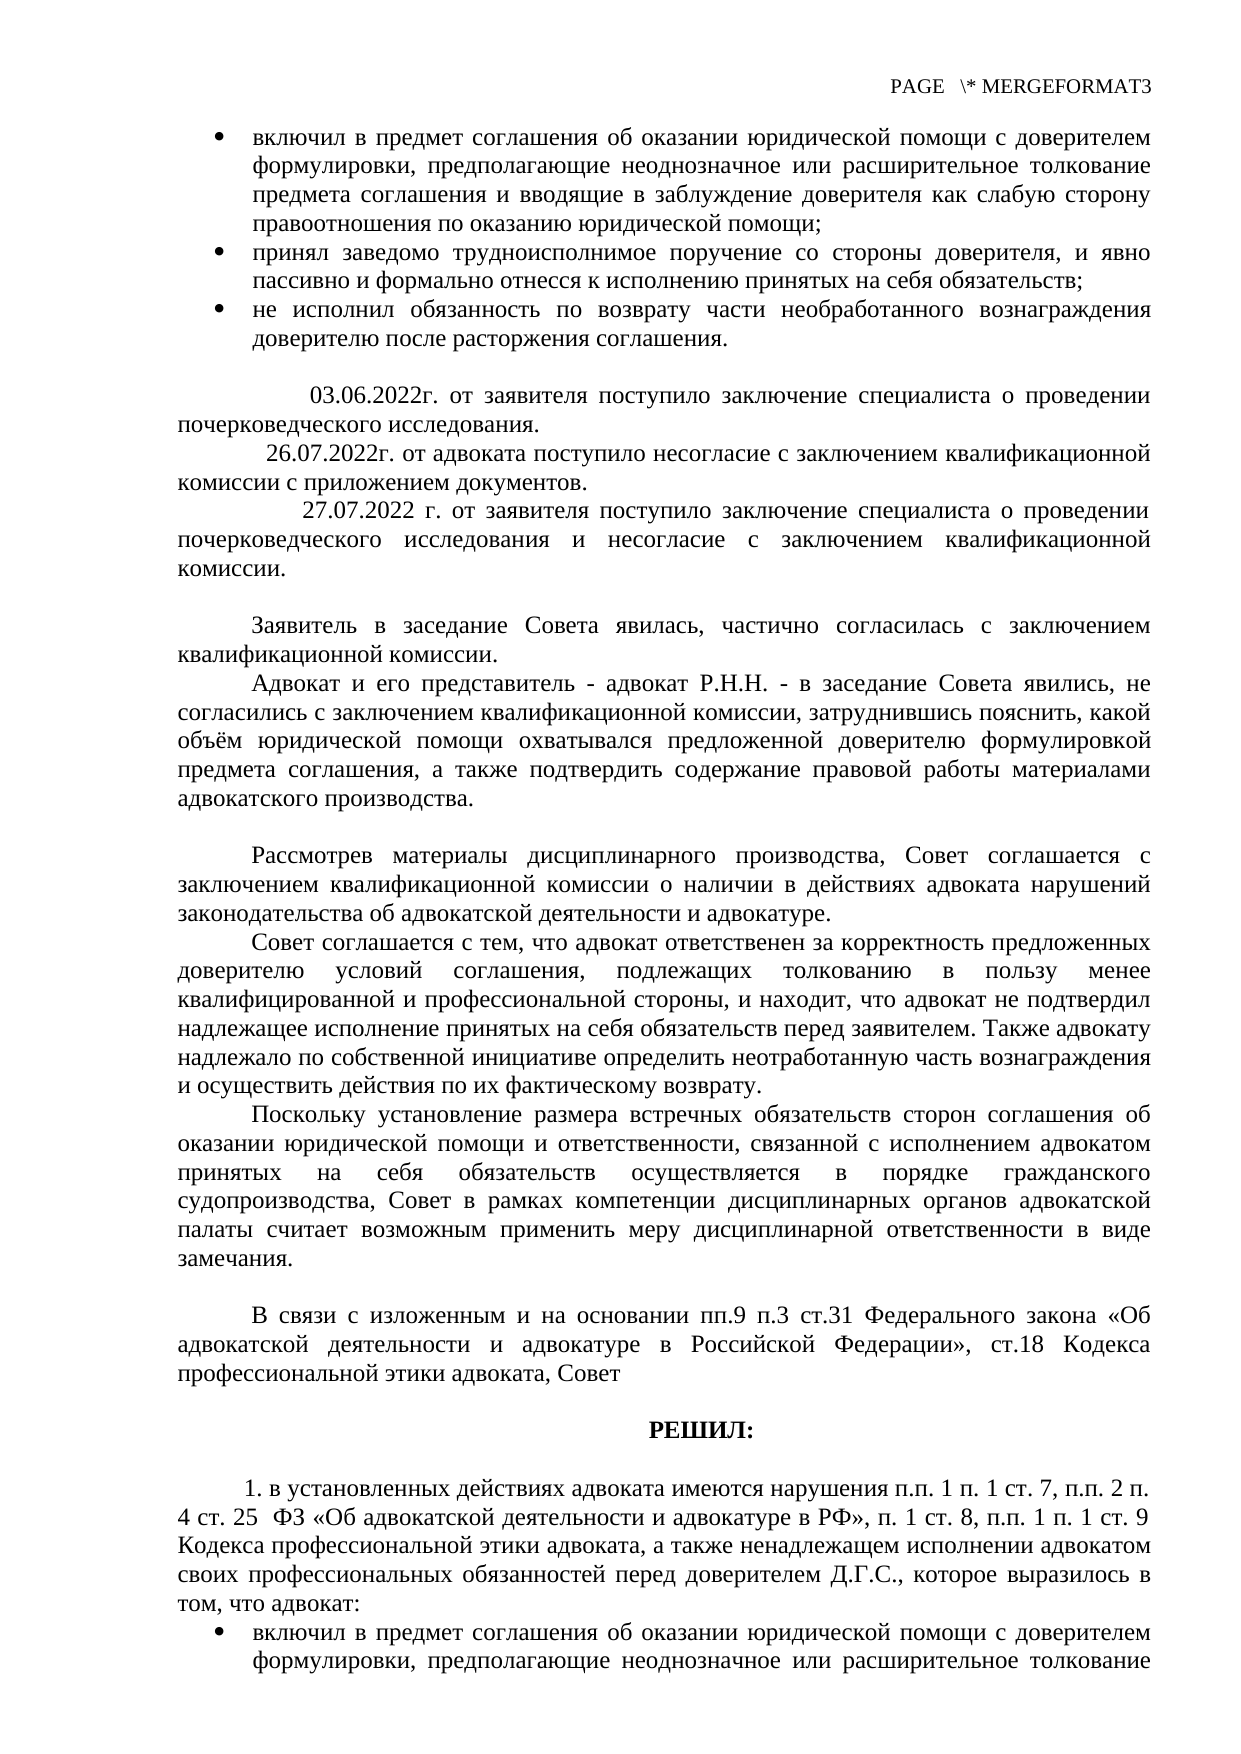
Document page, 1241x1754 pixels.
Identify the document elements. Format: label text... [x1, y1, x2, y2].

text 27.07.2022 г. от заявителя поступило заключение специалиста о проведении почерковедческого исследования и несогласие с заключением квалификационной комиссии. [177, 496, 1152, 582]
text 1. в установленных действиях адвоката имеются нарушения п.п. 1 п. 1 ст. 7, п.п. 2 п. 4 ст. 25 ФЗ «Об адвокатской деятельности и адвокатуре в РФ», п. 1 ст. 8, п.п. 1 п. 1 ст. 9 Кодекса профессиональной этики адвоката, а также ненадлежащем исполнении адвокатом своих профессиональных обязанностей перед доверителем Д.Г.С., которое выразилось в том, что адвокат: [177, 1473, 1152, 1617]
text РЕШИЛ: [177, 1416, 1152, 1444]
text 26.07.2022г. от адвоката поступило несогласие с заключением квалификационной комиссии с приложением документов. [177, 438, 1152, 496]
text Совет соглашается с тем, что адвокат ответственен за корректность предложенных доверителю условий соглашения, подлежащих толкованию в пользу менее квалифицированной и профессиональной стороны, и находит, что адвокат не подтвердил надлежащее исполнение принятых на себя обязательств перед заявителем. Также адвокату надлежало по собственной инициативе определить неотработанную часть вознаграждения и осуществить действия по их фактическому возврату. [177, 927, 1152, 1099]
text В связи с изложенным и на основании пп.9 п.3 ст.31 Федерального закона «Об адвокатской деятельности и адвокатуре в Российской Федерации», ст.18 Кодекса профессиональной этики адвоката, Совет [177, 1301, 1152, 1387]
text Рассмотрев материалы дисциплинарного производства, Совет соглашается с заключением квалификационной комиссии о наличии в действиях адвоката нарушений законодательства об адвокатской деятельности и адвокатуре. [177, 841, 1152, 927]
text Поскольку установление размера встречных обязательств сторон соглашения об оказании юридической помощи и ответственности, связанной с исполнением адвокатом принятых на себя обязательств осуществляется в порядке гражданского судопроизводства, Совет в рамках компетенции дисциплинарных органов адвокатской палаты считает возможным применить меру дисциплинарной ответственности в виде замечания. [177, 1099, 1152, 1272]
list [215, 1617, 1152, 1674]
list принял заведомо трудноисполнимое поручение со стороны доверителя, и явно пассивно и формально отнесся к исполнению принятых на себя обязательств; [215, 237, 1152, 294]
text 03.06.2022г. от заявителя поступило заключение специалиста о проведении почерковедческого исследования. [177, 381, 1152, 438]
text Заявитель в заседание Совета явилась, частично согласилась с заключением квалификационной комиссии. [177, 611, 1152, 668]
text Адвокат и его представитель - адвокат Р.Н.Н. - в заседание Совета явились, не согласились с заключением квалификационной комиссии, затруднившись пояснить, какой объём юридической помощи охватывался предложенной доверителю формулировкой предмета соглашения, а также подтвердить содержание правовой работы материалами адвокатского производства. [177, 668, 1152, 812]
list не исполнил обязанность по возврату части необработанного вознаграждения доверителю после расторжения соглашения. [215, 294, 1152, 352]
